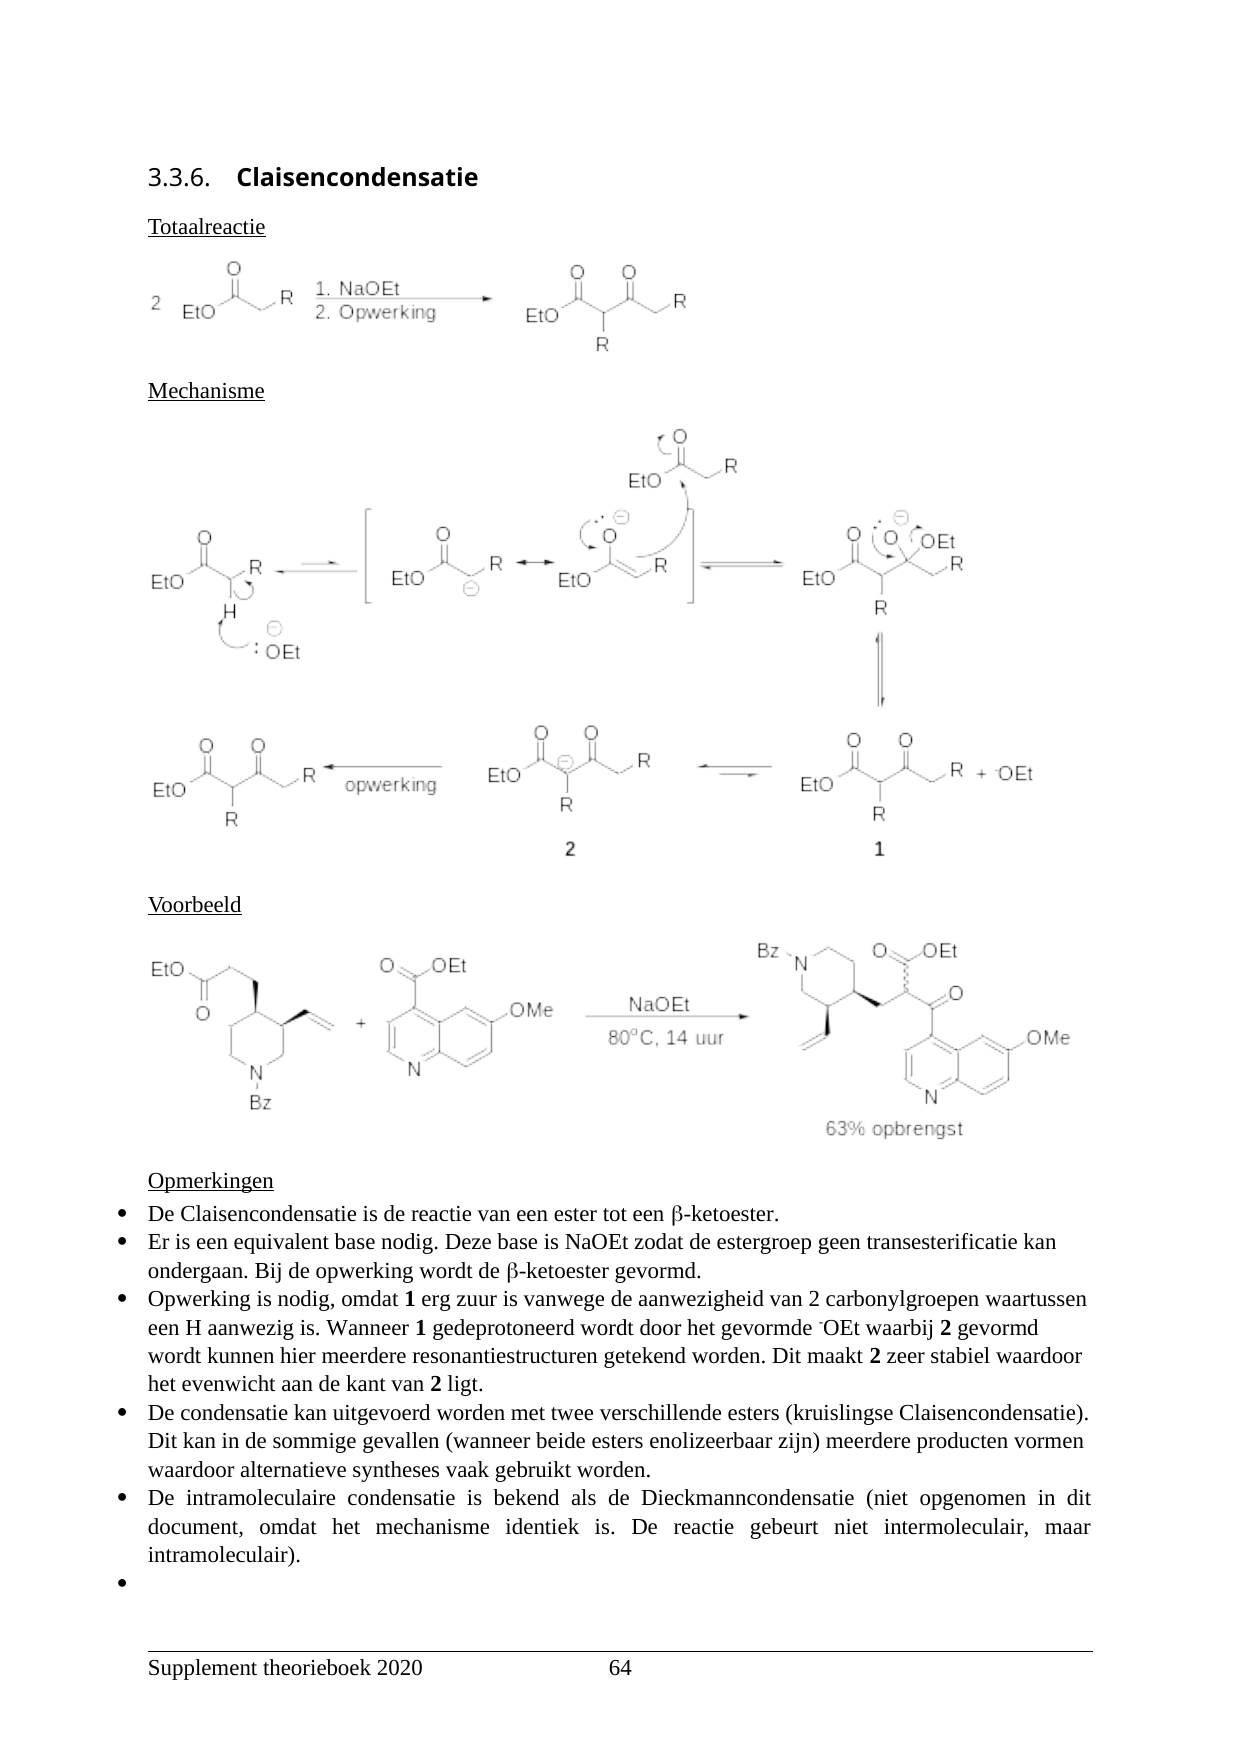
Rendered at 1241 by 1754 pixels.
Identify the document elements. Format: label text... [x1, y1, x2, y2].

list Opwerking is nodig, omdat 1 erg zuur is vanwege de aanwezigheid van 2 carbonylgroepen waartussen een H aanwezig is. Wanneer 1 gedeprotoneerd wordt door het gevormde -OEt waarbij 2 gevormd wordt kunnen hier meerdere resonantiestructuren getekend worden. Dit maakt 2 zeer stabiel waardoor het evenwicht aan de kant van 2 ligt. [118, 1285, 1093, 1397]
subtitle Voorbeeld [148, 891, 1093, 917]
list De intramoleculaire condensatie is bekend als de Dieckmanncondensatie (niet opgenomen in dit document, omdat het mechanisme identiek is. De reactie gebeurt niet intermoleculair, maar intramoleculair). [118, 1484, 1093, 1567]
list De Claisencondensatie is de reactie van een ester tot een -ketoester. [118, 1200, 1093, 1226]
list De condensatie kan uitgevoerd worden met twee verschillende esters (kruislingse Claisencondensatie). Dit kan in de sommige gevallen (wanneer beide esters enolizeerbaar zijn) meerdere producten vormen waardoor alternatieve syntheses vaak gebruikt worden. [118, 1399, 1093, 1482]
list Er is een equivalent base nodig. Deze base is NaOEt zodat de estergroep geen transesterificatie kan ondergaan. Bij de opwerking wordt de -ketoester gevormd. [118, 1228, 1093, 1283]
subtitle Claisencondensatie [148, 160, 1093, 194]
subtitle Totaalreactie [148, 213, 1093, 239]
subtitle Opmerkingen [148, 1167, 1093, 1194]
subtitle Mechanisme [148, 377, 1093, 404]
